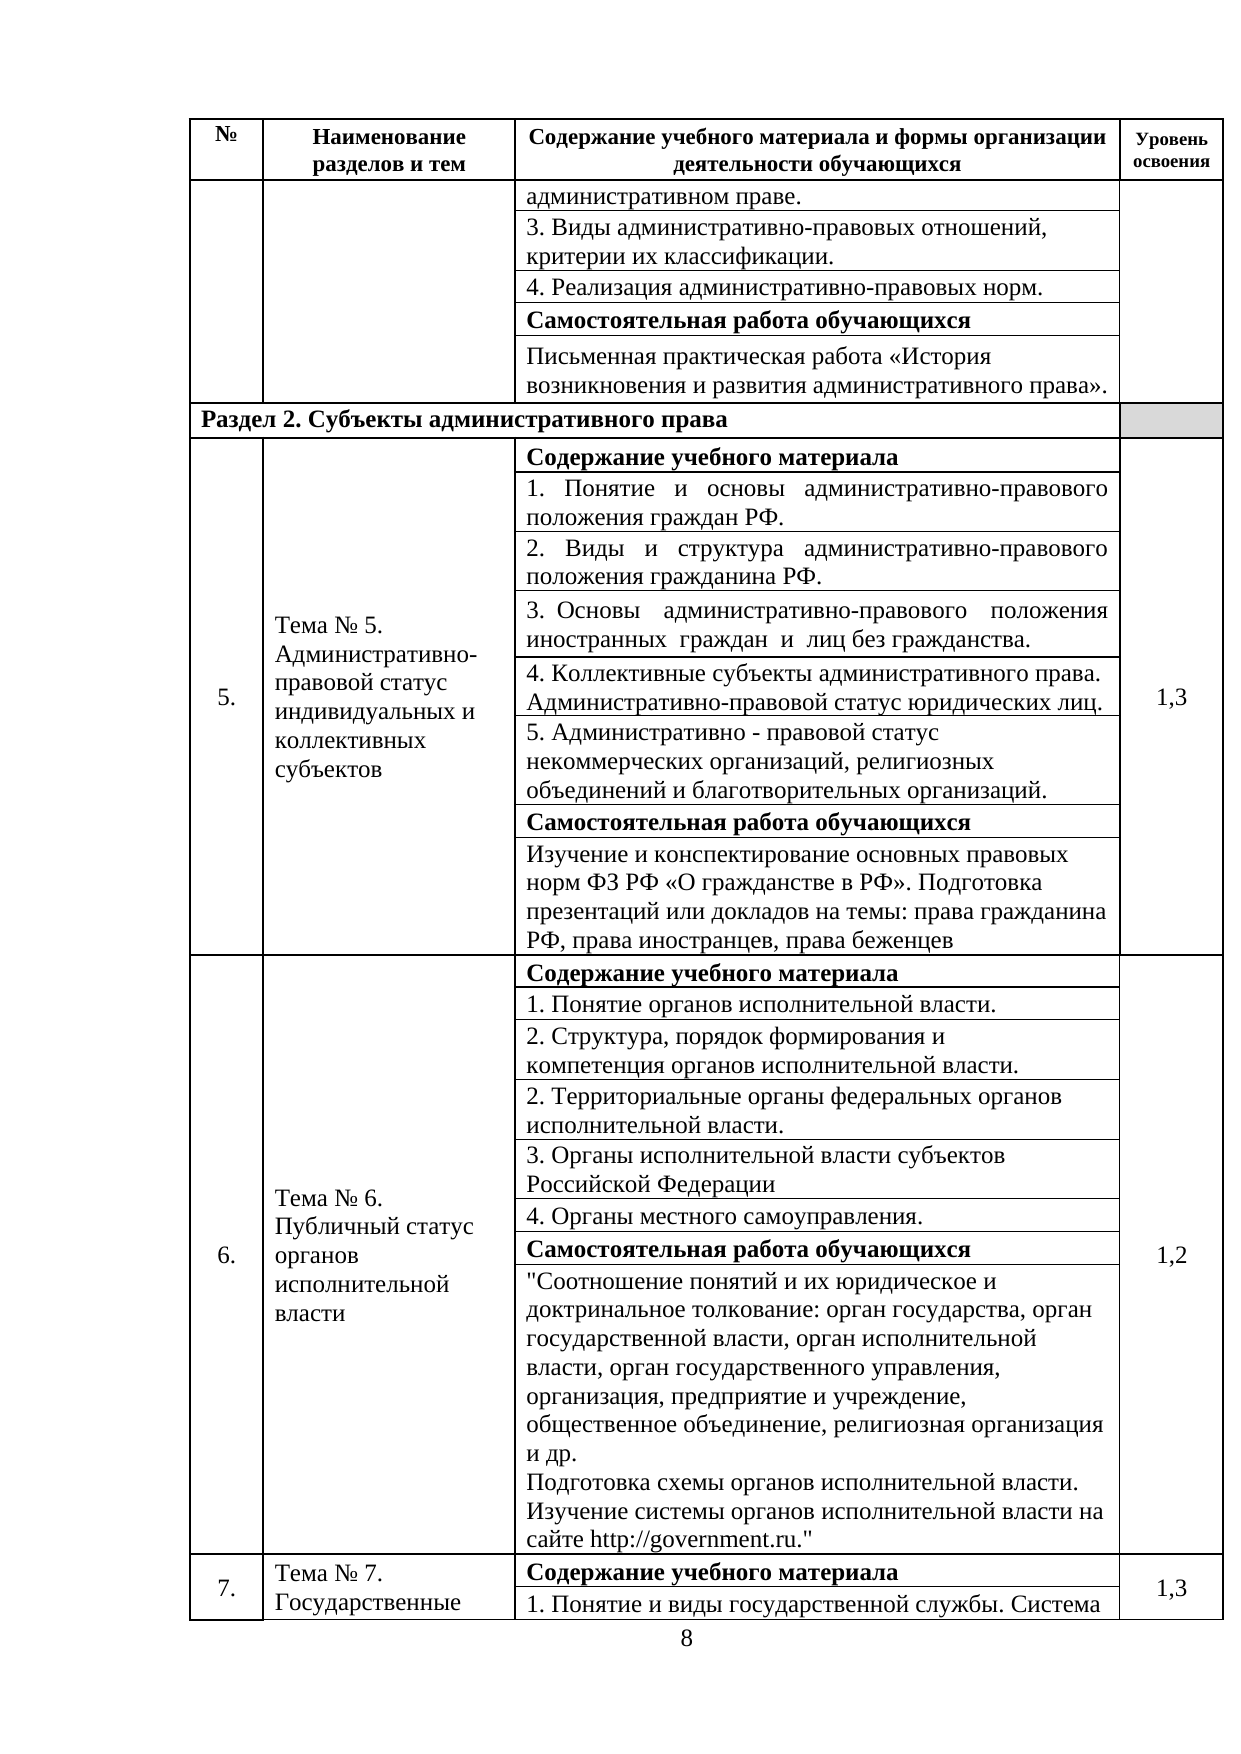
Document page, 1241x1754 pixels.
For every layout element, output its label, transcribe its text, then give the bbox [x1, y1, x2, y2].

table_cell Письменная практическая работа «История возникновения и развития административного права». [516, 336, 1119, 402]
table_cell Тема № 7. Государственные служащие как субъекты административного права [264, 1555, 514, 1619]
table_cell 4. Органы местного самоуправления. [516, 1199, 1119, 1231]
table_cell Самостоятельная работа обучающихся [516, 303, 1119, 335]
table_cell "Соотношение понятий и их юридическое и доктринальное толкование: орган государства, орган государственной власти, орган исполнительной власти, орган государственного управления, организация, предприятие и учреждение, общественное объединение, религиозная организация и др. Подготовка схемы органов исполнительной власти. Изучение системы органов исполнительной власти на сайте http://government.ru." [516, 1265, 1119, 1553]
table_header № [191, 120, 262, 179]
table_cell 5. Административно - правовой статус некоммерческих организаций, религиозных объединений и благотворительных организаций. [516, 716, 1119, 804]
table_header Наименование разделов и тем [264, 120, 514, 179]
table_cell 6. [191, 956, 262, 1553]
table_cell 1,3 [1121, 439, 1222, 954]
table_cell 4. Реализация административно-правовых норм. [516, 271, 1119, 302]
table_cell Самостоятельная работа обучающихся [516, 805, 1119, 837]
table_cell [1121, 404, 1222, 437]
table_cell 2. Территориальные органы федеральных органов исполнительной власти. [516, 1080, 1119, 1138]
table_cell 2. Структура, порядок формирования и компетенция органов исполнительной власти. [516, 1020, 1119, 1079]
table_cell 4. Коллективные субъекты административного права. Административно-правовой статус юридических лиц. [516, 658, 1119, 715]
table_cell 3. Виды административно-правовых отношений, критерии их классификации. [516, 211, 1119, 269]
table_cell 5. [191, 439, 262, 954]
table_cell 1. Понятие и основы административно-правового положения граждан РФ. [516, 473, 1119, 531]
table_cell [516, 1587, 1119, 1619]
table_cell 1. Понятие органов исполнительной власти. [516, 988, 1119, 1019]
table_cell Раздел 2. Субъекты административного права [191, 404, 1119, 437]
table_cell 3. Органы исполнительной власти субъектов Российской Федерации [516, 1140, 1119, 1198]
table_cell 7. [191, 1555, 262, 1619]
table_cell Содержание учебного материала [516, 956, 1119, 986]
table_cell Содержание учебного материала [516, 439, 1119, 471]
table_cell Тема № 6. Публичный статус органов исполнительной власти [264, 956, 514, 1553]
table_header Уровень освоения [1121, 120, 1222, 179]
table_header Содержание учебного материала и формы организации деятельности обучающихся [516, 120, 1119, 179]
table_cell Самостоятельная работа обучающихся [516, 1232, 1119, 1264]
table_cell 1,2 [1120, 956, 1222, 1553]
table_cell 3. Основы административно-правового положения иностранных граждан и лиц без гражданства. [516, 591, 1119, 656]
table_cell Изучение и конспектирование основных правовых норм ФЗ РФ «О гражданстве в РФ». Подготовка презентаций или докладов на темы: права гражданина РФ, права иностранцев, права беженцев [516, 838, 1119, 954]
table_cell 1,3 [1120, 1555, 1222, 1619]
table_cell 2. Виды и структура административно-правового положения гражданина РФ. [516, 532, 1119, 590]
table_cell Тема № 5. Административно-правовой статус индивидуальных и коллективных субъектов [264, 439, 514, 954]
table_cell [516, 181, 1119, 210]
table_cell Содержание учебного материала [516, 1555, 1119, 1586]
